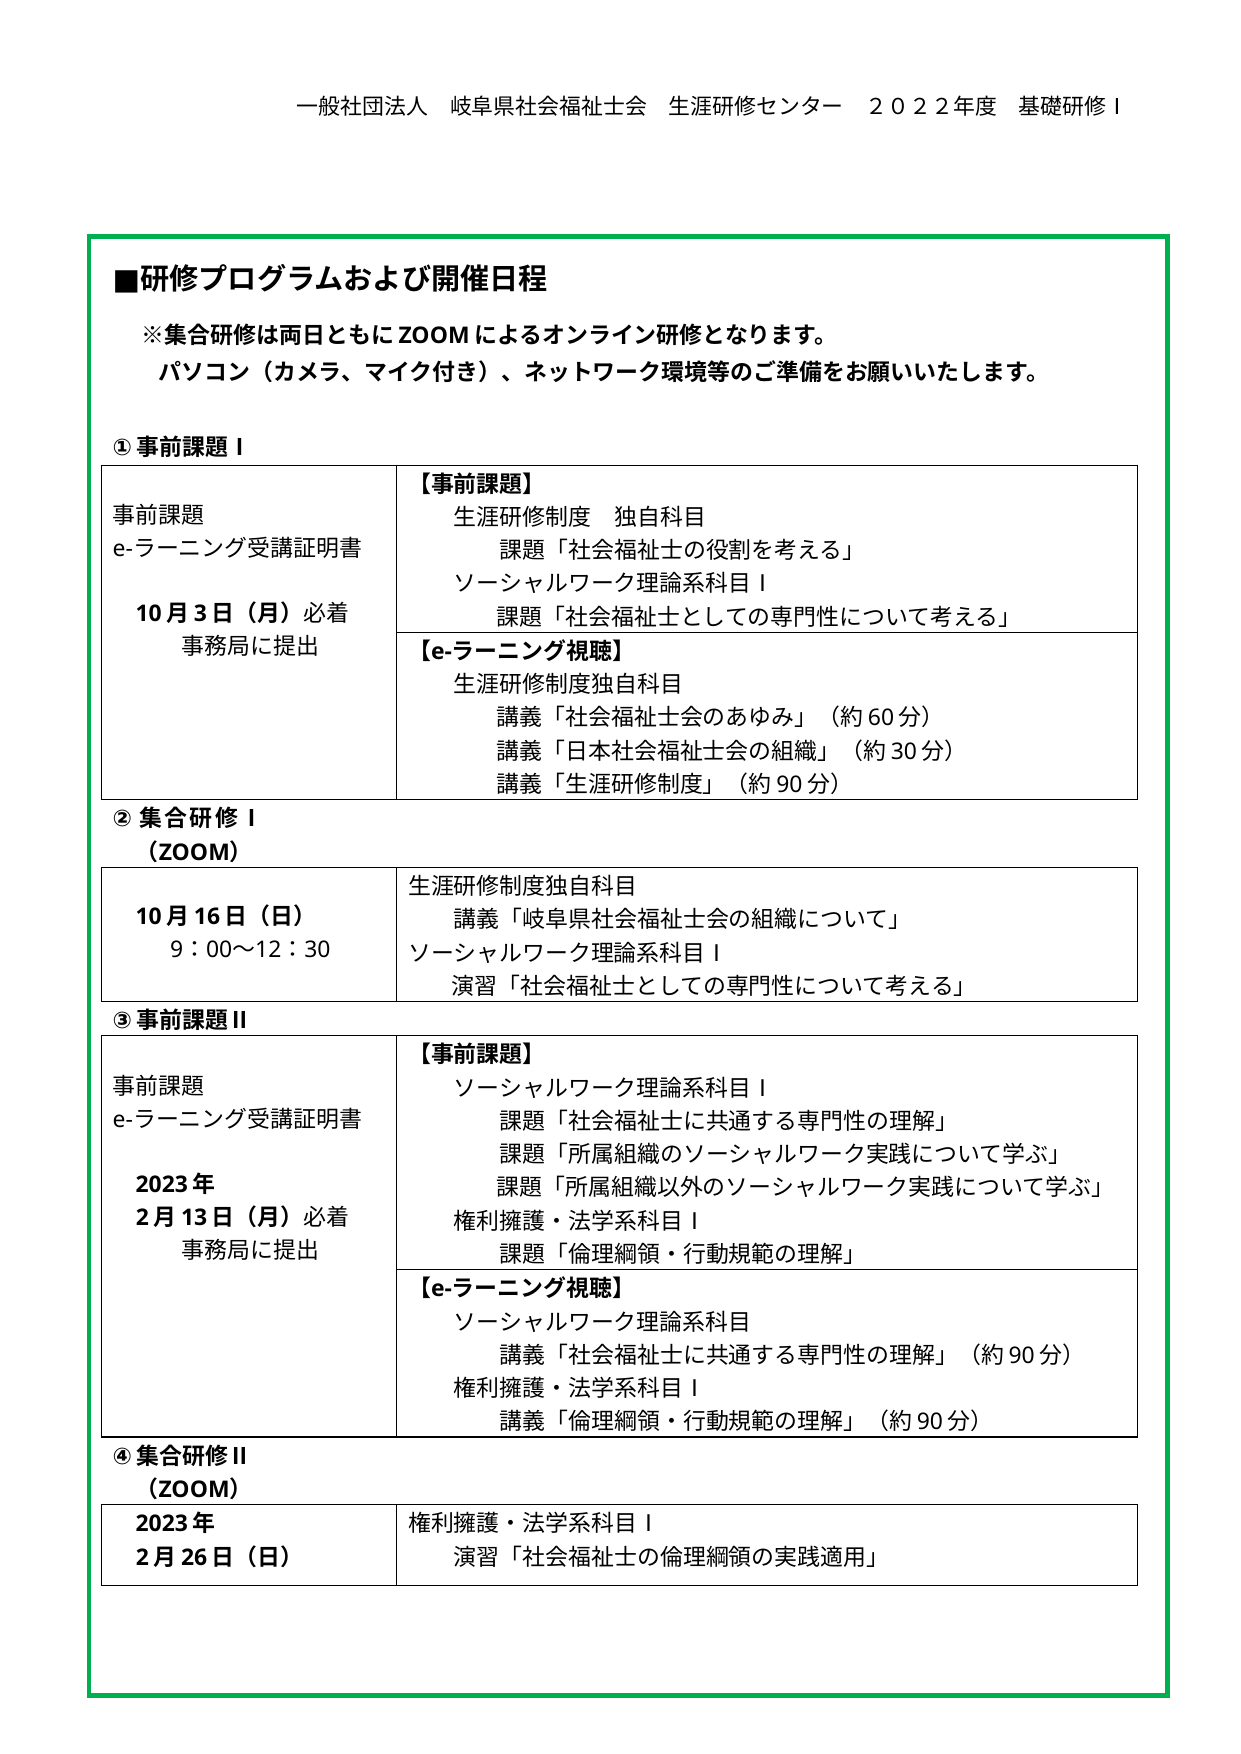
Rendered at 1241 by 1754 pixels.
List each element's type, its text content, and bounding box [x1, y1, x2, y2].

text パソコン（カメラ、マイク付き）、ネットワーク環境等のご準備をお願いいたします。 [112, 352, 1128, 389]
table_header ①事前課題Ⅰ [101, 427, 275, 464]
table_cell ④集合研修Ⅱ （ZOOM） [101, 1438, 275, 1504]
table_cell 10月16日（日） 9：00～12：30 [102, 868, 396, 1001]
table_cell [397, 1505, 1137, 1585]
table_cell 事前課題 e-ラーニング受講証明書 10月3日（月）必着 事務局に提出 [102, 466, 396, 799]
table_cell 生涯研修制度独自科目 講義「岐阜県社会福祉士会の組織について」 ソーシャルワーク理論系科目Ⅰ 演習「社会福祉士としての専門性について考える」 [397, 868, 1137, 1001]
table_cell ③事前課題Ⅱ [101, 1002, 1137, 1035]
table_cell ②集合研修Ⅰ（ZOOM） [101, 800, 275, 867]
text ■研修プログラムおよび開催日程 [112, 239, 1128, 314]
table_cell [102, 1505, 396, 1585]
table_cell 【事前課題】 ソーシャルワーク理論系科目Ⅰ 課題「社会福祉士に共通する専門性の理解」 課題「所属組織のソーシャルワーク実践について学ぶ」 課題「所属組織以外のソーシャルワーク実践について学ぶ」 権利擁護・法学系科目Ⅰ 課題「倫理綱領・行動規範の理解」 [397, 1036, 1137, 1269]
table_cell 【e-ラーニング視聴】 ソーシャルワーク理論系科目 講義「社会福祉士に共通する専門性の理解」（約90分） 権利擁護・法学系科目Ⅰ 講義「倫理綱領・行動規範の理解」（約90分） [397, 1270, 1137, 1436]
table_cell 事前課題 e-ラーニング受講証明書 2023年 2月13日（月）必着 事務局に提出 [102, 1036, 396, 1436]
table_cell 【事前課題】 生涯研修制度 独自科目 課題「社会福祉士の役割を考える」 ソーシャルワーク理論系科目Ⅰ 課題「社会福祉士としての専門性について考える」 [397, 466, 1137, 632]
table_cell 【e-ラーニング視聴】 生涯研修制度独自科目 講義「社会福祉士会のあゆみ」（約60分） 講義「日本社会福祉士会の組織」（約30分） 講義「生涯研修制度」（約90分） [397, 633, 1137, 799]
text ※集合研修は両日ともにZOOMによるオンライン研修となります。 [112, 314, 1128, 352]
